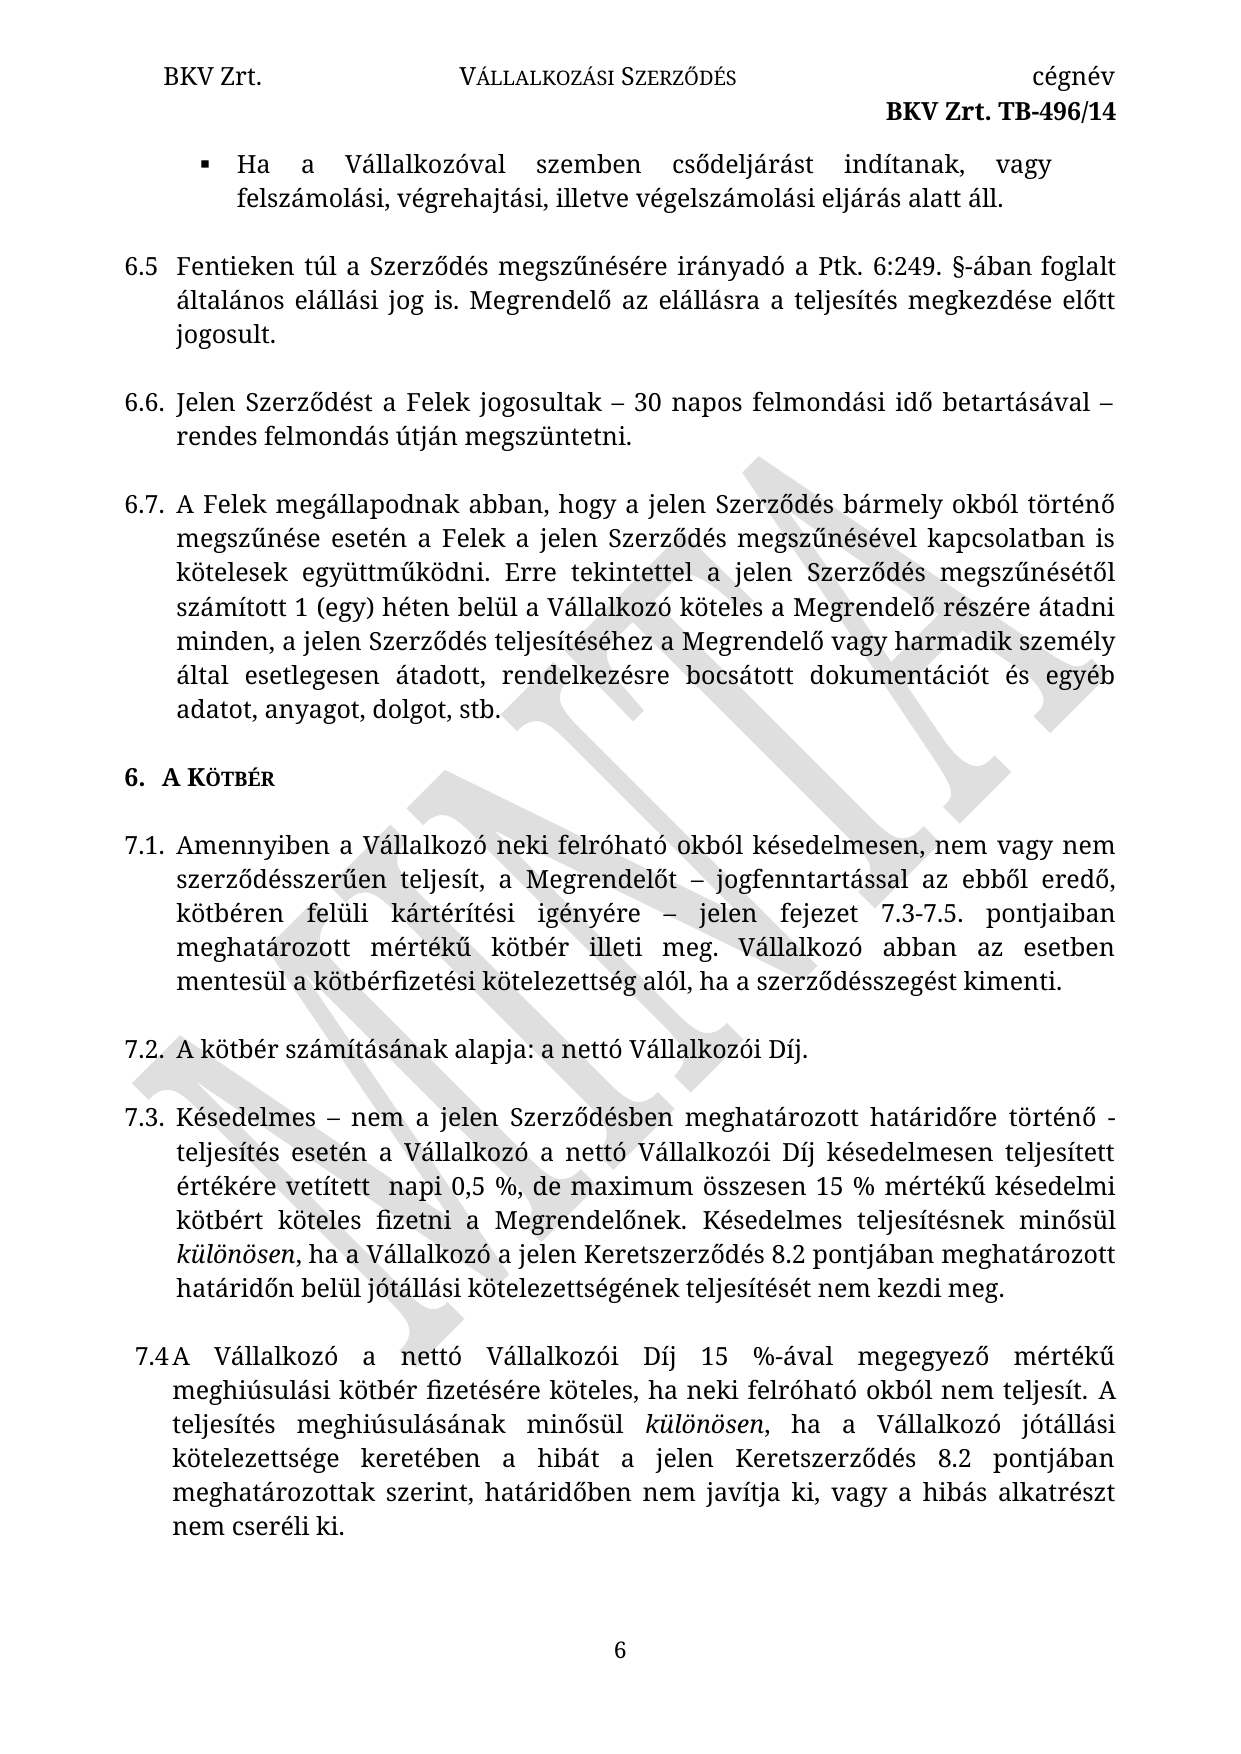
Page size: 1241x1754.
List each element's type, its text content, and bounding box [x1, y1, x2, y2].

text 6.5 Fentieken túl a Szerződés megszűnésére irányadó a Ptk. 6:249. §-ában foglalt általános elállási jog is. Megrendelő az elállásra a teljesítés megkezdése előtt jogosult. [124, 248, 1116, 351]
list Ha a Vállalkozóval szemben csődeljárást indítanak, vagy felszámolási, végrehajtási, illetve végelszámolási eljárás alatt áll. [199, 146, 1052, 214]
text 7.1. Amennyiben a Vállalkozó neki felróható okból késedelmesen, nem vagy nem szerződésszerűen teljesít, a Megrendelőt – jogfenntartással az ebből eredő, kötbéren felüli kártérítési igényére – jelen fejezet 7.3-7.5. pontjaiban meghatározott mértékű kötbér illeti meg. Vállalkozó abban az esetben mentesül a kötbérfizetési kötelezettség alól, ha a szerződésszegést kimenti. [124, 828, 1116, 998]
list A Vállalkozó a nettó Vállalkozói Díj 15 %-ával megegyező mértékű meghiúsulási kötbér fizetésére köteles, ha neki felróható okból nem teljesít. A teljesítés meghiúsulásának minősül különösen, ha a Vállalkozó jótállási kötelezettsége keretében a hibát a jelen Keretszerződés 8.2 pontjában meghatározottak szerint, határidőben nem javítja ki, vagy a hibás alkatrészt nem cseréli ki. [134, 1338, 1116, 1543]
list A Kötbér [124, 759, 1116, 793]
text 7.2. A kötbér számításának alapja: a nettó Vállalkozói Díj. [124, 1032, 1116, 1066]
text 6.6. Jelen Szerződést a Felek jogosultak – 30 napos felmondási idő betartásával – rendes felmondás útján megszüntetni. [124, 385, 1114, 453]
text 7.3. Késedelmes – nem a jelen Szerződésben meghatározott határidőre történő - teljesítés esetén a Vállalkozó a nettó Vállalkozói Díj késedelmesen teljesített értékére vetített napi 0,5 %, de maximum összesen 15 % mértékű késedelmi kötbért köteles fizetni a Megrendelőnek. Késedelmes teljesítésnek minősül különösen, ha a Vállalkozó a jelen Keretszerződés 8.2 pontjában meghatározott határidőn belül jótállási kötelezettségének teljesítését nem kezdi meg. [124, 1100, 1116, 1304]
text 6.7. A Felek megállapodnak abban, hogy a jelen Szerződés bármely okból történő megszűnése esetén a Felek a jelen Szerződés megszűnésével kapcsolatban is kötelesek együttműködni. Erre tekintettel a jelen Szerződés megszűnésétől számított 1 (egy) héten belül a Vállalkozó köteles a Megrendelő részére átadni minden, a jelen Szerződés teljesítéséhez a Megrendelő vagy harmadik személy által esetlegesen átadott, rendelkezésre bocsátott dokumentációt és egyéb adatot, anyagot, dolgot, stb. [124, 487, 1116, 725]
